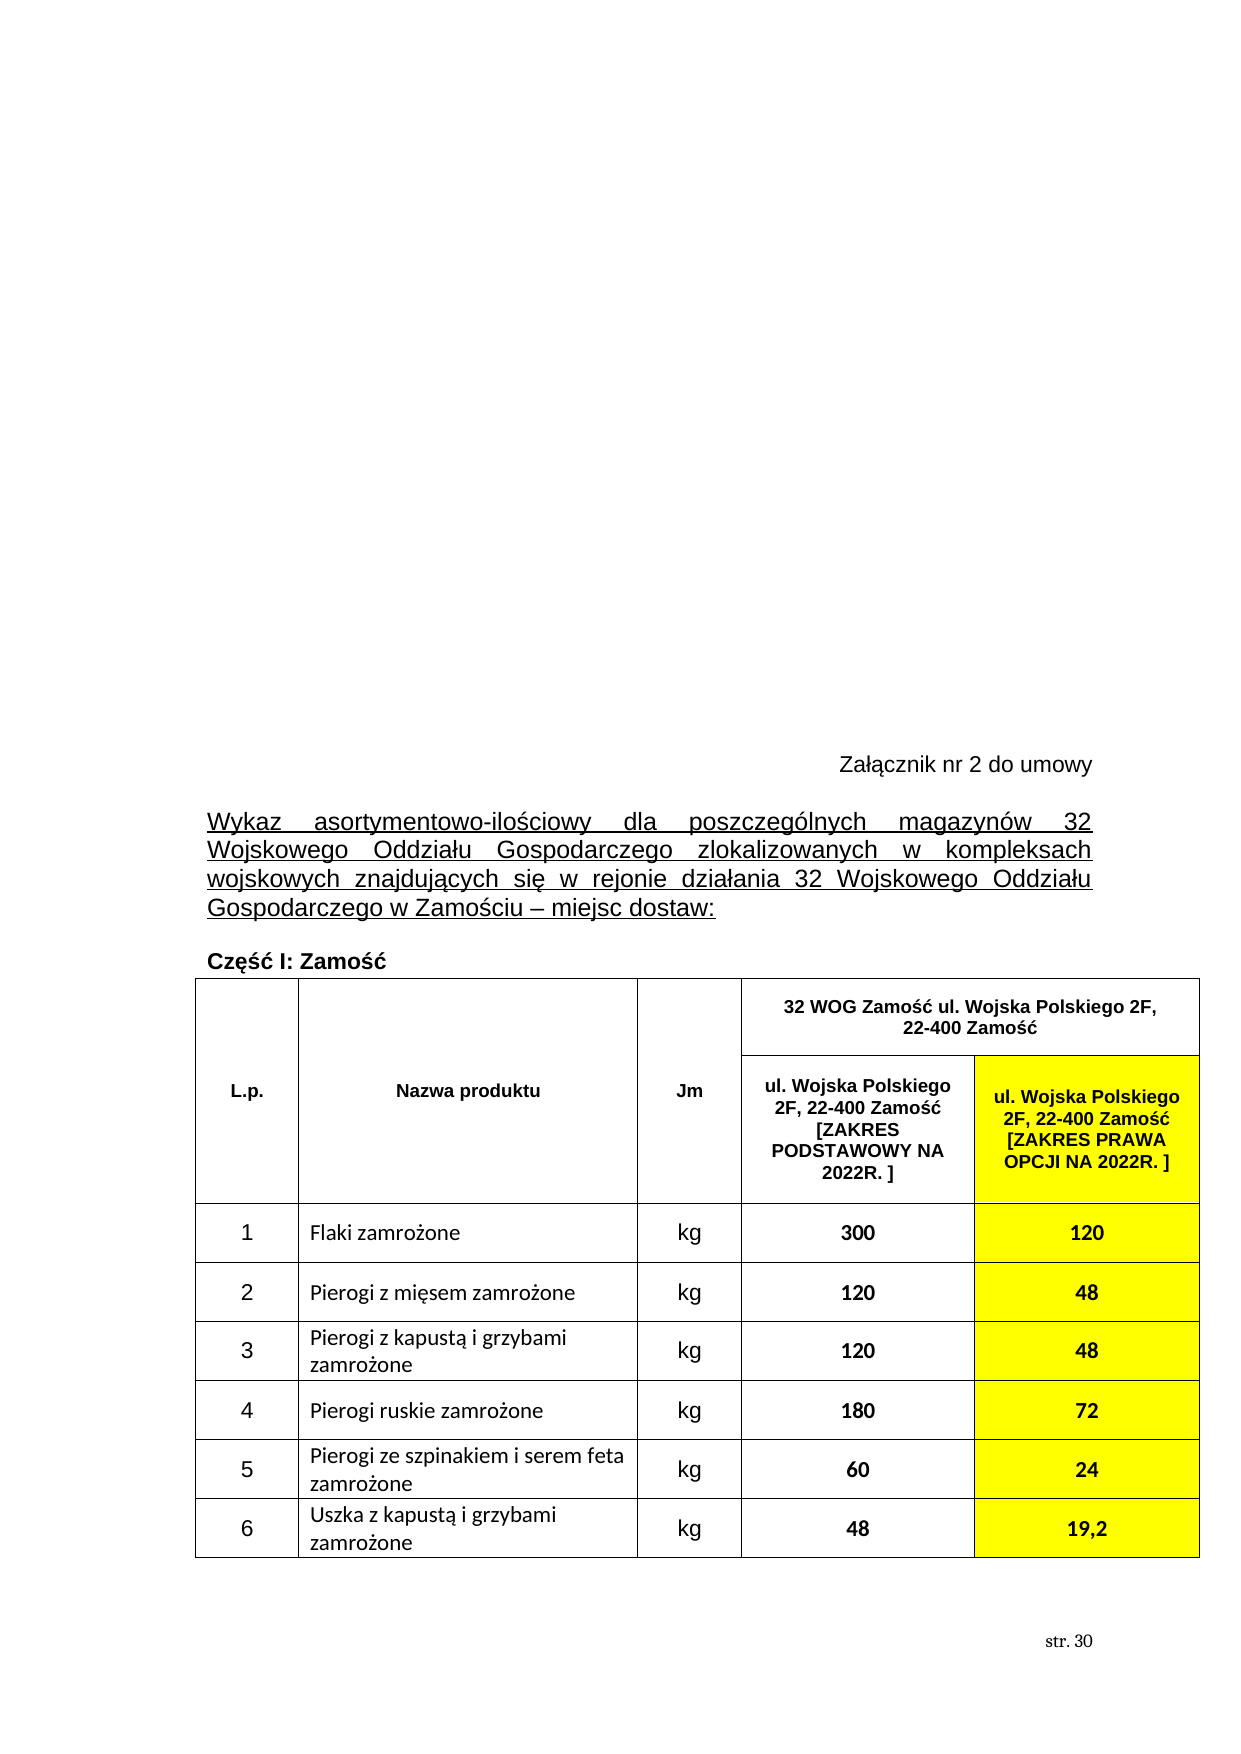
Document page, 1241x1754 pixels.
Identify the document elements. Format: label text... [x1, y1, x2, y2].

table_cell 120 [975, 1204, 1199, 1262]
table_cell kg [638, 1204, 741, 1262]
table_cell 24 [975, 1440, 1199, 1498]
table_cell 180 [742, 1381, 974, 1439]
table_cell 48 [975, 1322, 1199, 1380]
text Wykaz asortymentowo-ilościowy dla poszczególnych magazynów 32 Wojskowego Oddziału Gospodarczego zlokalizowanych w kompleksach wojskowych znajdujących się w rejonie działania 32 Wojskowego Oddziału Gospodarczego w Zamościu – miejsc dostaw: [207, 861, 1092, 889]
table_cell 19,2 [975, 1499, 1199, 1557]
text Załącznik nr 2 do umowy [207, 751, 1092, 778]
table_header L.p. [196, 979, 298, 1202]
table_cell kg [638, 1263, 741, 1321]
table_cell Pierogi z mięsem zamrożone [299, 1263, 637, 1321]
table_cell 48 [742, 1499, 974, 1557]
table_cell 300 [742, 1204, 974, 1262]
table_cell 2 [196, 1263, 298, 1321]
table_header Nazwa produktu [299, 979, 637, 1202]
table_cell kg [638, 1381, 741, 1439]
table_cell 6 [196, 1499, 298, 1557]
table_cell kg [638, 1499, 741, 1557]
text Część I: Zamość [207, 948, 1092, 974]
table_cell kg [638, 1322, 741, 1380]
table_cell Flaki zamrożone [299, 1204, 637, 1262]
table_cell 5 [196, 1440, 298, 1498]
table_cell Uszka z kapustą i grzybami zamrożone [299, 1499, 637, 1557]
text Wykaz asortymentowo-ilościowy dla poszczególnych magazynów 32 Wojskowego Oddziału Gospodarczego zlokalizowanych w kompleksach wojskowych znajdujących się w rejonie działania 32 Wojskowego Oddziału Gospodarczego w Zamościu – miejsc dostaw: [207, 890, 1092, 922]
table_cell Pierogi ruskie zamrożone [299, 1381, 637, 1439]
table_cell kg [638, 1440, 741, 1498]
table_cell 120 [742, 1263, 974, 1321]
table_cell 3 [196, 1322, 298, 1380]
text Wykaz asortymentowo-ilościowy dla poszczególnych magazynów 32 Wojskowego Oddziału Gospodarczego zlokalizowanych w kompleksach wojskowych znajdujących się w rejonie działania 32 Wojskowego Oddziału Gospodarczego w Zamościu – miejsc dostaw: [207, 833, 1092, 860]
table_cell 60 [742, 1440, 974, 1498]
table_cell Pierogi ze szpinakiem i serem feta zamrożone [299, 1440, 637, 1498]
table_header Jm [638, 979, 741, 1202]
table_cell 72 [975, 1381, 1199, 1439]
table_cell Pierogi z kapustą i grzybami zamrożone [299, 1322, 637, 1380]
table_cell 48 [975, 1263, 1199, 1321]
text Wykaz asortymentowo-ilościowy dla poszczególnych magazynów 32 Wojskowego Oddziału Gospodarczego zlokalizowanych w kompleksach wojskowych znajdujących się w rejonie działania 32 Wojskowego Oddziału Gospodarczego w Zamościu – miejsc dostaw: [207, 807, 1092, 831]
table_cell 4 [196, 1381, 298, 1439]
table_cell ul. Wojska Polskiego 2F, 22-400 Zamość [ZAKRES PODSTAWOWY NA 2022R. ] [742, 1056, 974, 1202]
table_cell 120 [742, 1322, 974, 1380]
table_header 32 WOG Zamość ul. Wojska Polskiego 2F, 22-400 Zamość [742, 979, 1199, 1055]
table_cell 1 [196, 1204, 298, 1262]
table_cell ul. Wojska Polskiego 2F, 22-400 Zamość [ZAKRES PRAWA OPCJI NA 2022R. ] [975, 1056, 1199, 1202]
